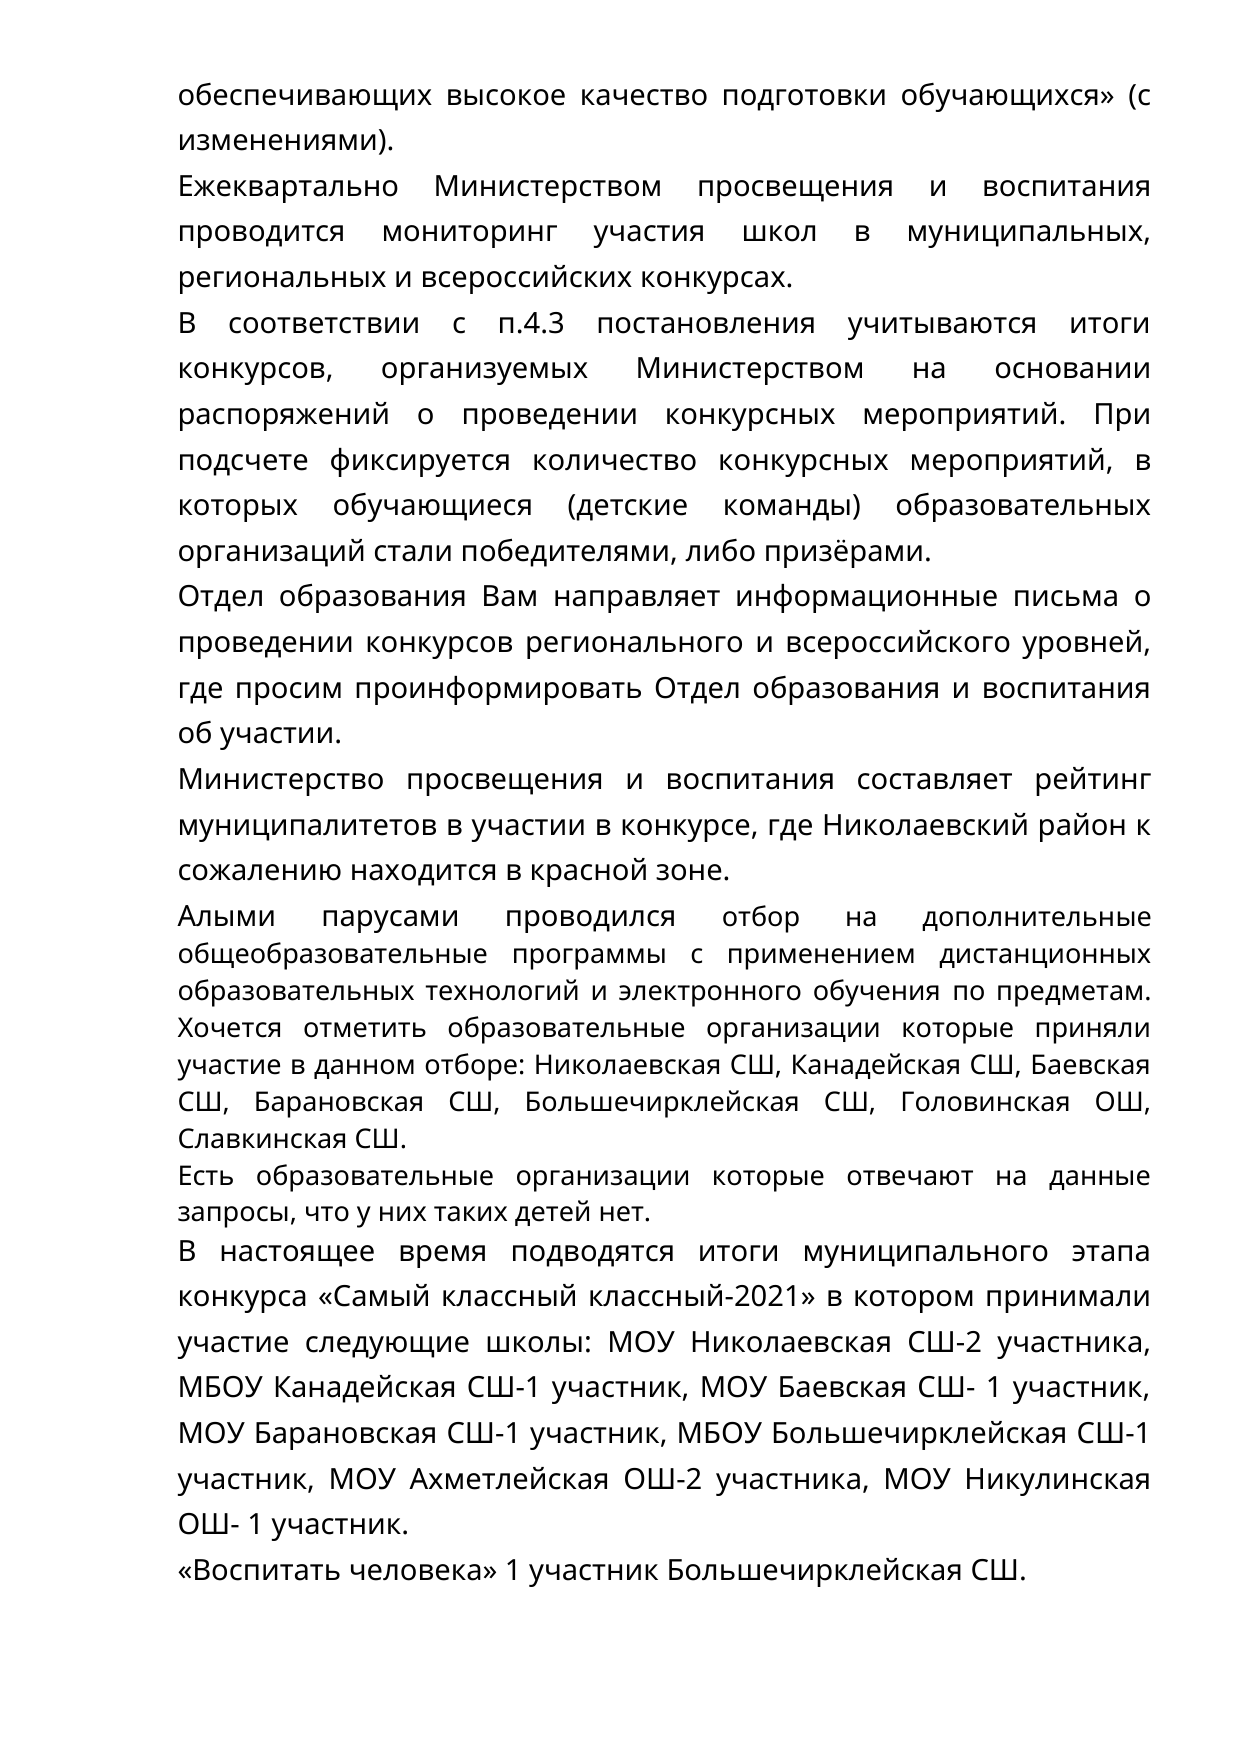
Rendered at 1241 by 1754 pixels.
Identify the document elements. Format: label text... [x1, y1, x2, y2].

text Ежеквартально Министерством просвещения и воспитания проводится мониторинг участия школ в муниципальных, региональных и всероссийских конкурсах. [177, 165, 1152, 296]
text Есть образовательные организации которые отвечают на данные запросы, что у них таких детей нет. [177, 1156, 1152, 1230]
text В соответствии с п.4.3 постановления учитываются итоги конкурсов, организуемых Министерством на основании распоряжений о проведении конкурсных мероприятий. При подсчете фиксируется количество конкурсных мероприятий, в которых обучающиеся (детские команды) образовательных организаций стали победителями, либо призёрами. [177, 302, 1152, 570]
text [177, 74, 1152, 159]
text Министерство просвещения и воспитания составляет рейтинг муниципалитетов в участии в конкурсе, где Николаевский район к сожалению находится в красной зоне. [177, 758, 1152, 889]
text Отдел образования Вам направляет информационные письма о проведении конкурсов регионального и всероссийского уровней, где просим проинформировать Отдел образования и воспитания об участии. [177, 576, 1152, 752]
text Алыми парусами проводился отбор на дополнительные общеобразовательные программы с применением дистанционных образовательных технологий и электронного обучения по предметам. Хочется отметить образовательные организации которые приняли участие в данном отборе: Николаевская СШ, Канадейская СШ, Баевская СШ, Барановская СШ, Большечирклейская СШ, Головинская ОШ, Славкинская СШ. [177, 895, 1152, 1156]
text В настоящее время подводятся итоги муниципального этапа конкурса «Самый классный классный-2021» в котором принимали участие следующие школы: МОУ Николаевская СШ-2 участника, МБОУ Канадейская СШ-1 участник, МОУ Баевская СШ- 1 участник, МОУ Барановская СШ-1 участник, МБОУ Большечирклейская СШ-1 участник, МОУ Ахметлейская ОШ-2 участника, МОУ Никулинская ОШ- 1 участник. [177, 1230, 1152, 1543]
text «Воспитать человека» 1 участник Большечирклейская СШ. [177, 1549, 1152, 1589]
